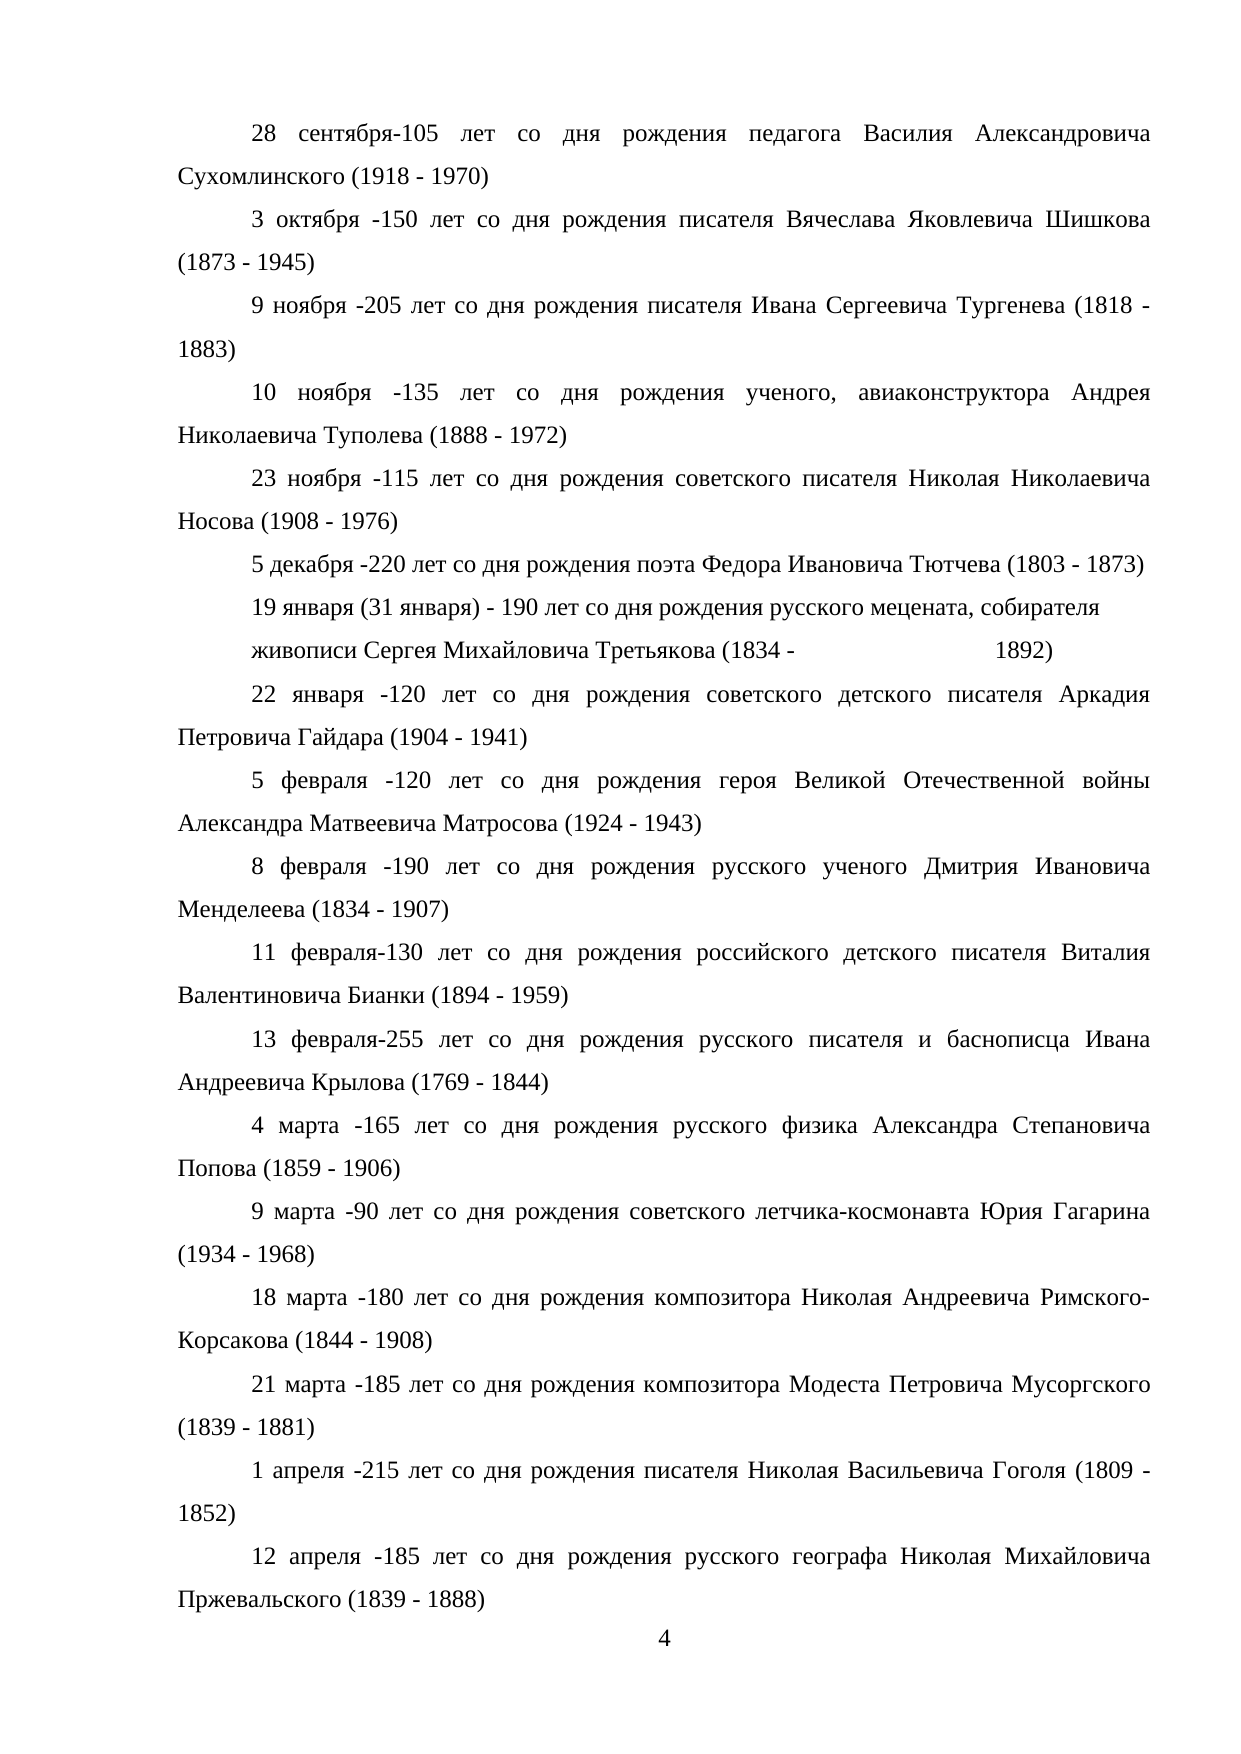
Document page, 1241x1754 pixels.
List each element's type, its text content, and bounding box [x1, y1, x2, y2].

text 3 октября -150 лет со дня рождения писателя Вячеслава Яковлевича Шишкова (1873 - 1945) [177, 204, 1152, 276]
text 19 января (31 января) - 190 лет со дня рождения русского мецената, собирателя живописи Сергея Михайловича Третьякова (1834 - 1892) [251, 592, 1152, 664]
text 1 апреля -215 лет со дня рождения писателя Николая Васильевича Гоголя (1809 - 1852) [177, 1455, 1152, 1527]
text 12 апреля -185 лет со дня рождения русского географа Николая Михайловича Пржевальского (1839 - 1888) [177, 1541, 1152, 1613]
text 9 ноября -205 лет со дня рождения писателя Ивана Сергеевича Тургенева (1818 - 1883) [177, 291, 1152, 362]
text 22 января -120 лет со дня рождения советского детского писателя Аркадия Петровича Гайдара (1904 - 1941) [177, 679, 1152, 751]
text 4 марта -165 лет со дня рождения русского физика Александра Степановича Попова (1859 - 1906) [177, 1110, 1152, 1182]
text 11 февраля-130 лет со дня рождения российского детского писателя Виталия Валентиновича Бианки (1894 - 1959) [177, 937, 1152, 1009]
text 18 марта -180 лет со дня рождения композитора Николая Андреевича Римского-Корсакова (1844 - 1908) [177, 1282, 1152, 1354]
text 21 марта -185 лет со дня рождения композитора Модеста Петровича Мусоргского (1839 - 1881) [177, 1369, 1152, 1441]
text 28 сентября-105 лет со дня рождения педагога Василия Александровича Сухомлинского (1918 - 1970) [177, 118, 1152, 190]
text 9 марта -90 лет со дня рождения советского летчика-космонавта Юрия Гагарина (1934 - 1968) [177, 1196, 1152, 1268]
text 23 ноября -115 лет со дня рождения советского писателя Николая Николаевича Носова (1908 - 1976) [177, 463, 1152, 535]
text 13 февраля-255 лет со дня рождения русского писателя и баснописца Ивана Андреевича Крылова (1769 - 1844) [177, 1024, 1152, 1096]
text 10 ноября -135 лет со дня рождения ученого, авиаконструктора Андрея Николаевича Туполева (1888 - 1972) [177, 377, 1152, 449]
text 5 декабря -220 лет со дня рождения поэта Федора Ивановича Тютчева (1803 - 1873) [177, 549, 1152, 578]
text 8 февраля -190 лет со дня рождения русского ученого Дмитрия Ивановича Менделеева (1834 - 1907) [177, 851, 1152, 923]
text 5 февраля -120 лет со дня рождения героя Великой Отечественной войны Александра Матвеевича Матросова (1924 - 1943) [177, 765, 1152, 837]
